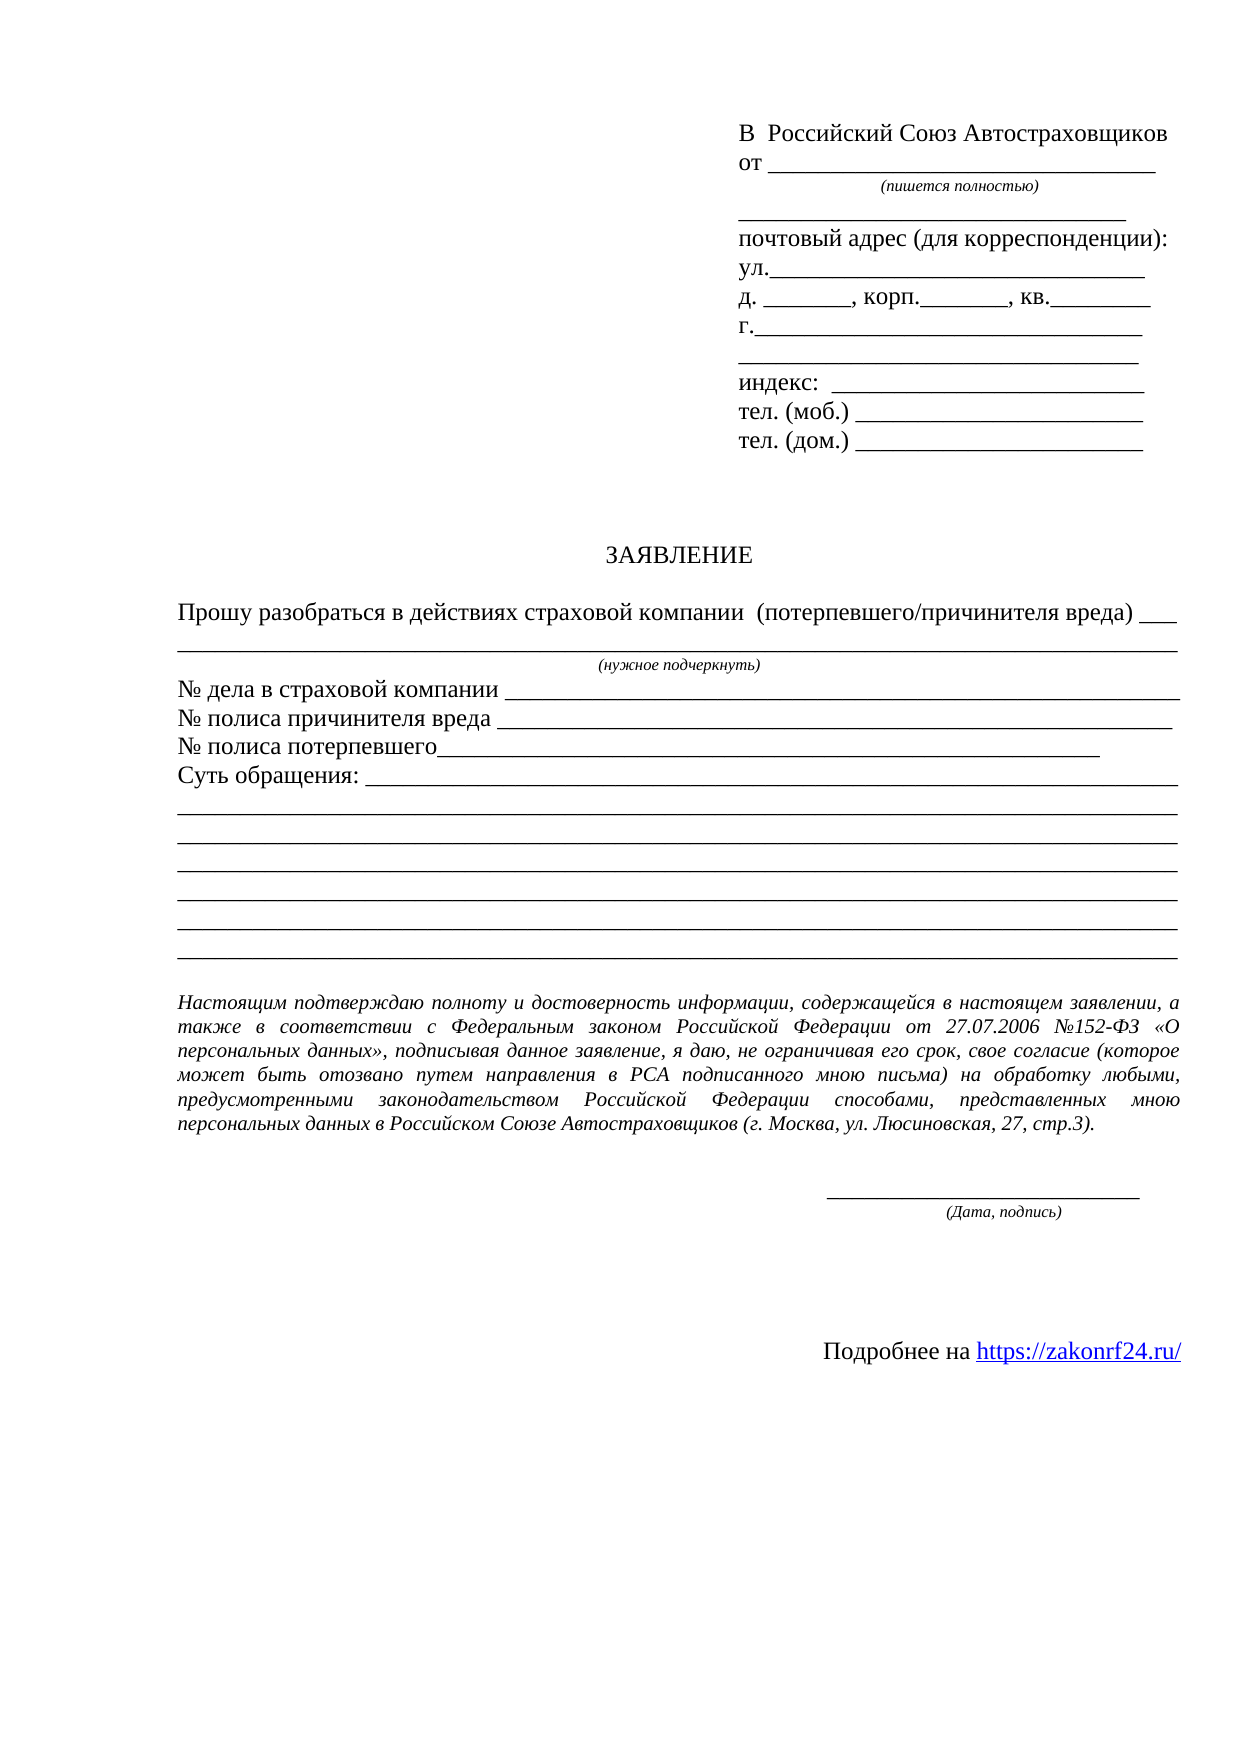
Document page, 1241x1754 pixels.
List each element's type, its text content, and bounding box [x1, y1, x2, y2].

text ________________________________________________________________________________ [177, 626, 1181, 655]
text № полиса причинителя вреда ______________________________________________________ [177, 703, 1181, 731]
text Настоящим подтверждаю полноту и достоверность информации, содержащейся в настоящем заявлении, а также в соответствии с Федеральным законом Российской Федерации от 27.07.2006 №152-ФЗ «О персональных данных», подписывая данное заявление, я даю, не ограничивая его срок, свое согласие (которое может быть отозвано путем направления в РСА подписанного мною письма) на обработку любыми, предусмотренными законодательством Российской Федерации способами, представленных мною персональных данных в Российском Союзе Автостраховщиков (г. Москва, ул. Люсиновская, 27, стр.3). [177, 990, 1181, 1134]
text _________________________ [177, 1173, 1181, 1202]
text (нужное подчеркнуть) [177, 655, 1181, 674]
text ________________________________ [177, 338, 1181, 367]
text ул.______________________________ [177, 252, 1181, 281]
text д. _______, корп._______, кв.________ [177, 281, 1181, 310]
text Прошу разобраться в действиях страховой компании (потерпевшего/причинителя вреда) ___ [177, 597, 1181, 626]
text В Российский Союз Автостраховщиков [177, 118, 1181, 147]
text № дела в страховой компании ______________________________________________________ [177, 674, 1181, 703]
text № полиса потерпевшего_____________________________________________________ [177, 731, 1181, 760]
text ________________________________________________________________________________ [177, 904, 1181, 933]
text ________________________________________________________________________________ [177, 875, 1181, 904]
text г._______________________________ [177, 310, 1181, 338]
text ________________________________________________________________________________ [177, 933, 1181, 961]
text ________________________________________________________________________________ [177, 818, 1181, 846]
text (Дата, подпись) [177, 1202, 1181, 1221]
text почтовый адрес (для корреспонденции): [177, 223, 1181, 252]
text тел. (дом.) _______________________ [177, 425, 1181, 453]
text ________________________________________________________________________________ [177, 789, 1181, 818]
text Суть обращения: _________________________________________________________________ [177, 760, 1181, 789]
text (пишется полностью) [177, 176, 1181, 195]
text индекс: _________________________ [177, 367, 1181, 396]
text ЗАЯВЛЕНИЕ [177, 540, 1181, 568]
text ________________________________________________________________________________ [177, 846, 1181, 875]
text от _______________________________ [177, 147, 1181, 176]
text тел. (моб.) _______________________ [177, 396, 1181, 425]
text _______________________________ [177, 195, 1181, 223]
text Подробнее на https://zakonrf24.ru/ [177, 1336, 1181, 1364]
